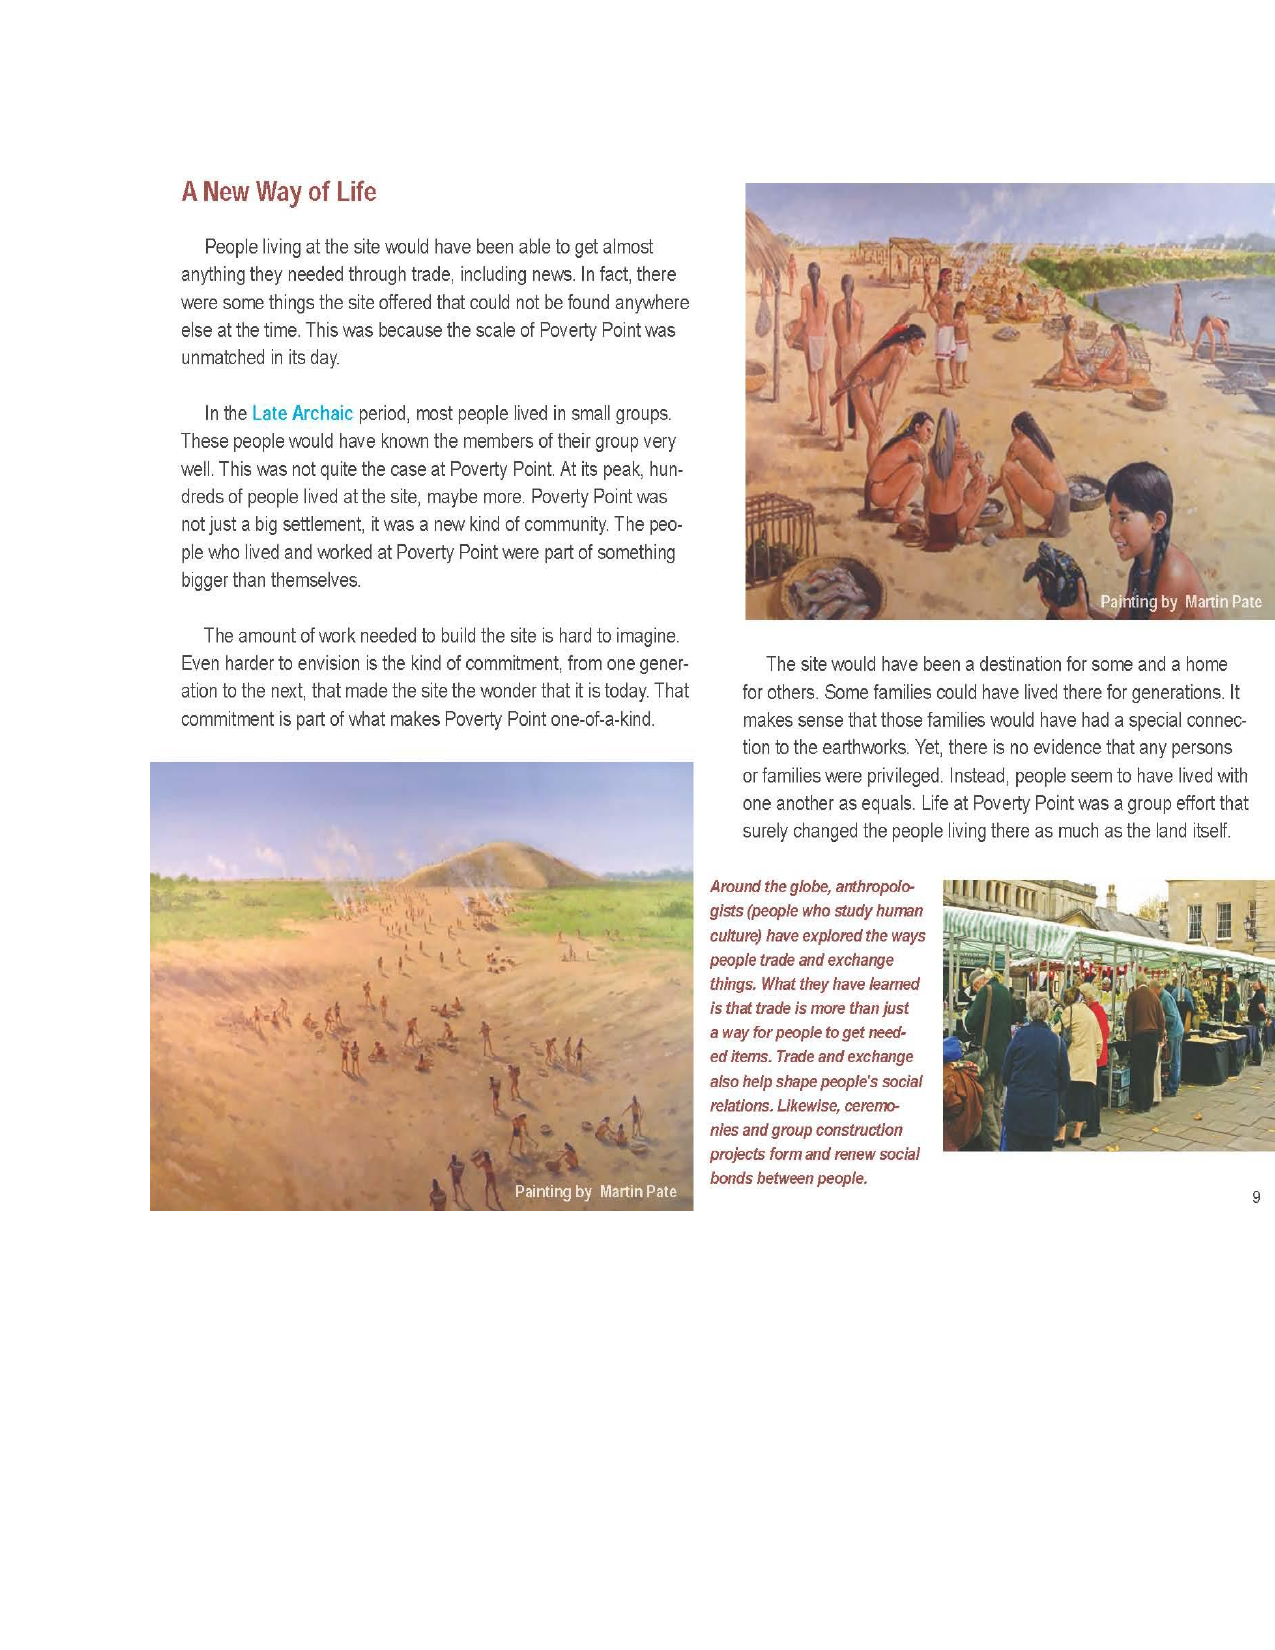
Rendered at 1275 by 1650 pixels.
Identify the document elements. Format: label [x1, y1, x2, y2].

picture [150, 150, 1275, 1211]
